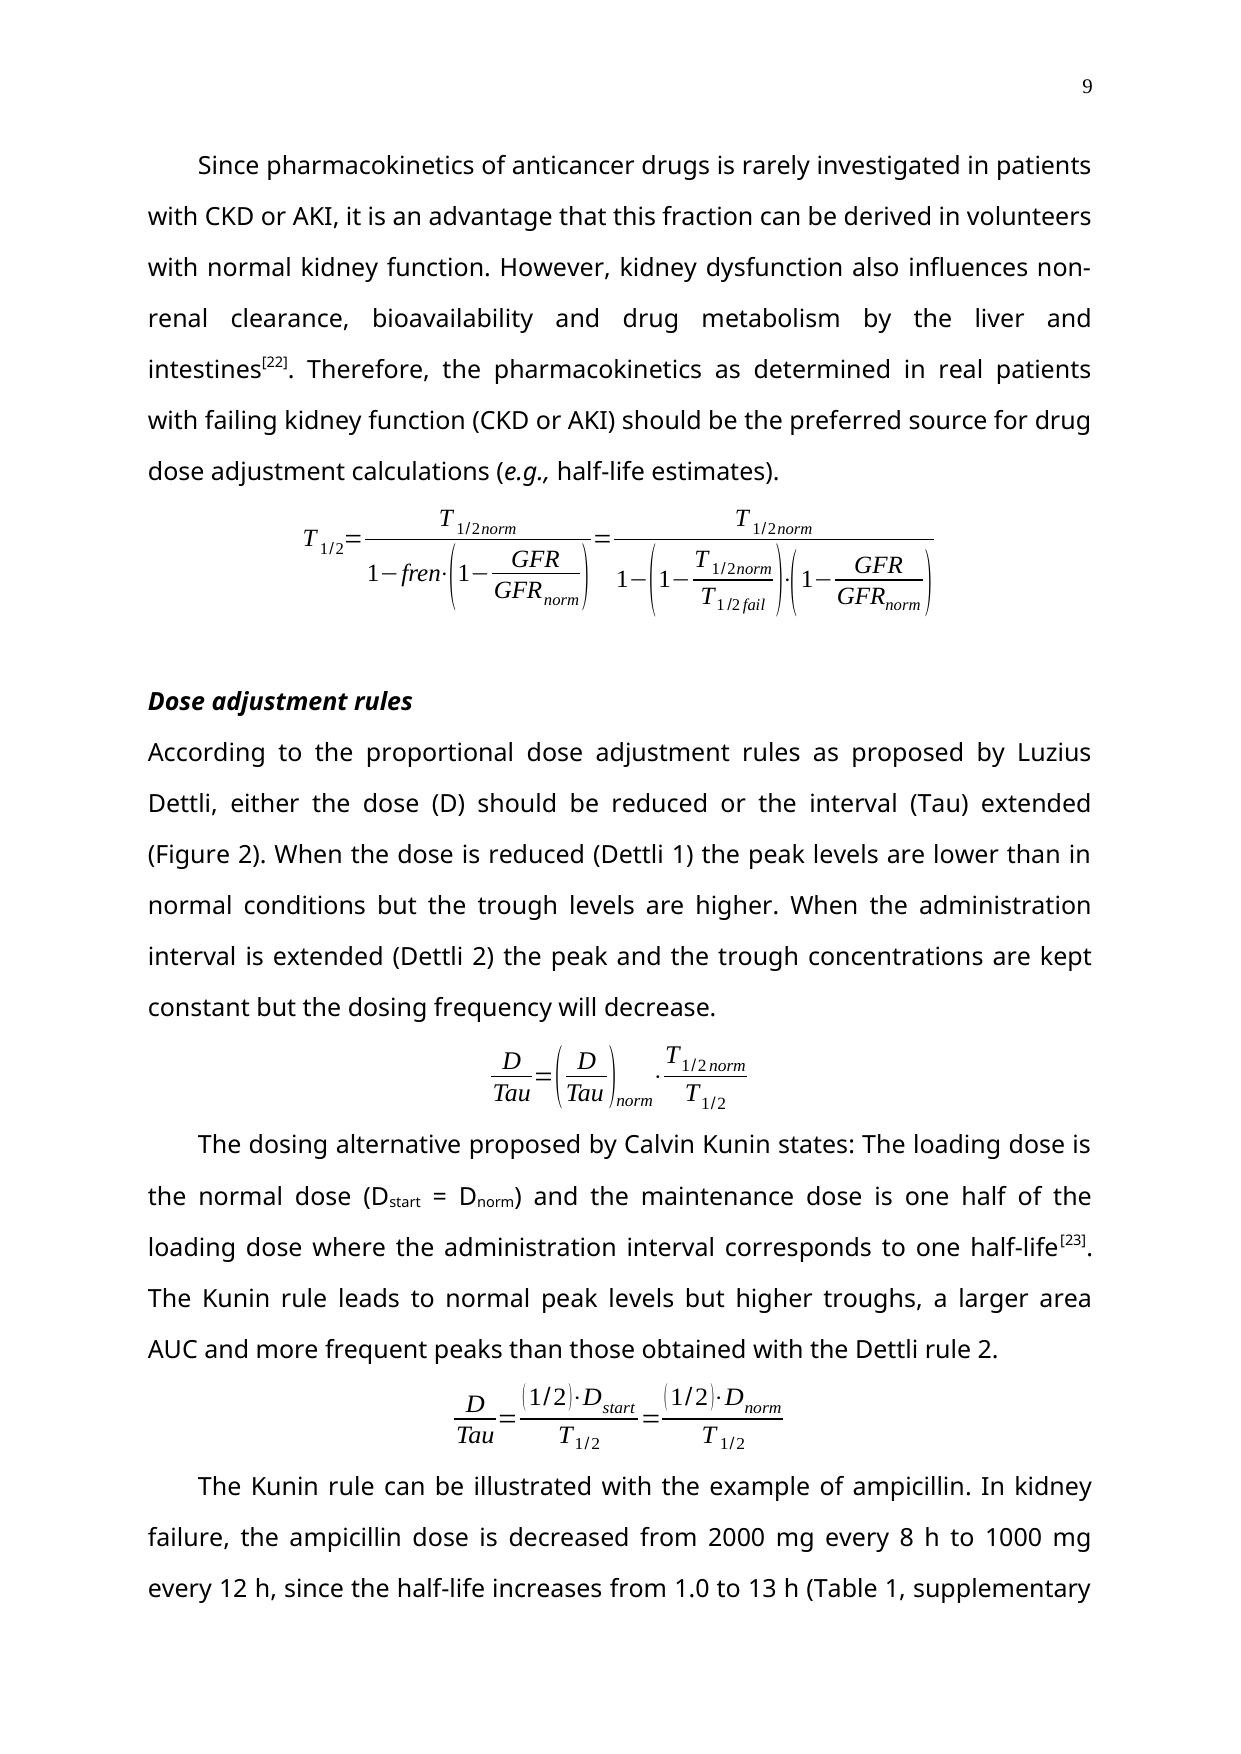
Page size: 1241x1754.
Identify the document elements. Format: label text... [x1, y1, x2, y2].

text The dosing alternative proposed by Calvin Kunin states: The loading dose is the normal dose (Dstart = Dnorm) and the maintenance dose is one half of the loading dose where the administration interval corresponds to one half-life[23]. The Kunin rule leads to normal peak levels but higher troughs, a larger area AUC and more frequent peaks than those obtained with the Dettli rule 2. [148, 1127, 1093, 1365]
text Since pharmacokinetics of anticancer drugs is rarely investigated in patients with CKD or AKI, it is an advantage that this fraction can be derived in volunteers with normal kidney function. However, kidney dysfunction also influences non-renal clearance, bioavailability and drug metabolism by the liver and intestines[22]. Therefore, the pharmacokinetics as determined in real patients with failing kidney function (CKD or AKI) should be the preferred source for drug dose adjustment calculations (e.g., half-life estimates). [148, 148, 1093, 488]
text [148, 1468, 1093, 1604]
text According to the proportional dose adjustment rules as proposed by Luzius Dettli, either the dose (D) should be reduced or the interval (Tau) extended (Figure 2). When the dose is reduced (Dettli 1) the peak levels are lower than in normal conditions but the trough levels are higher. When the administration interval is extended (Dettli 2) the peak and the trough concentrations are kept constant but the dosing frequency will decrease. [148, 735, 1093, 1024]
text Dose adjustment rules [148, 684, 1093, 718]
